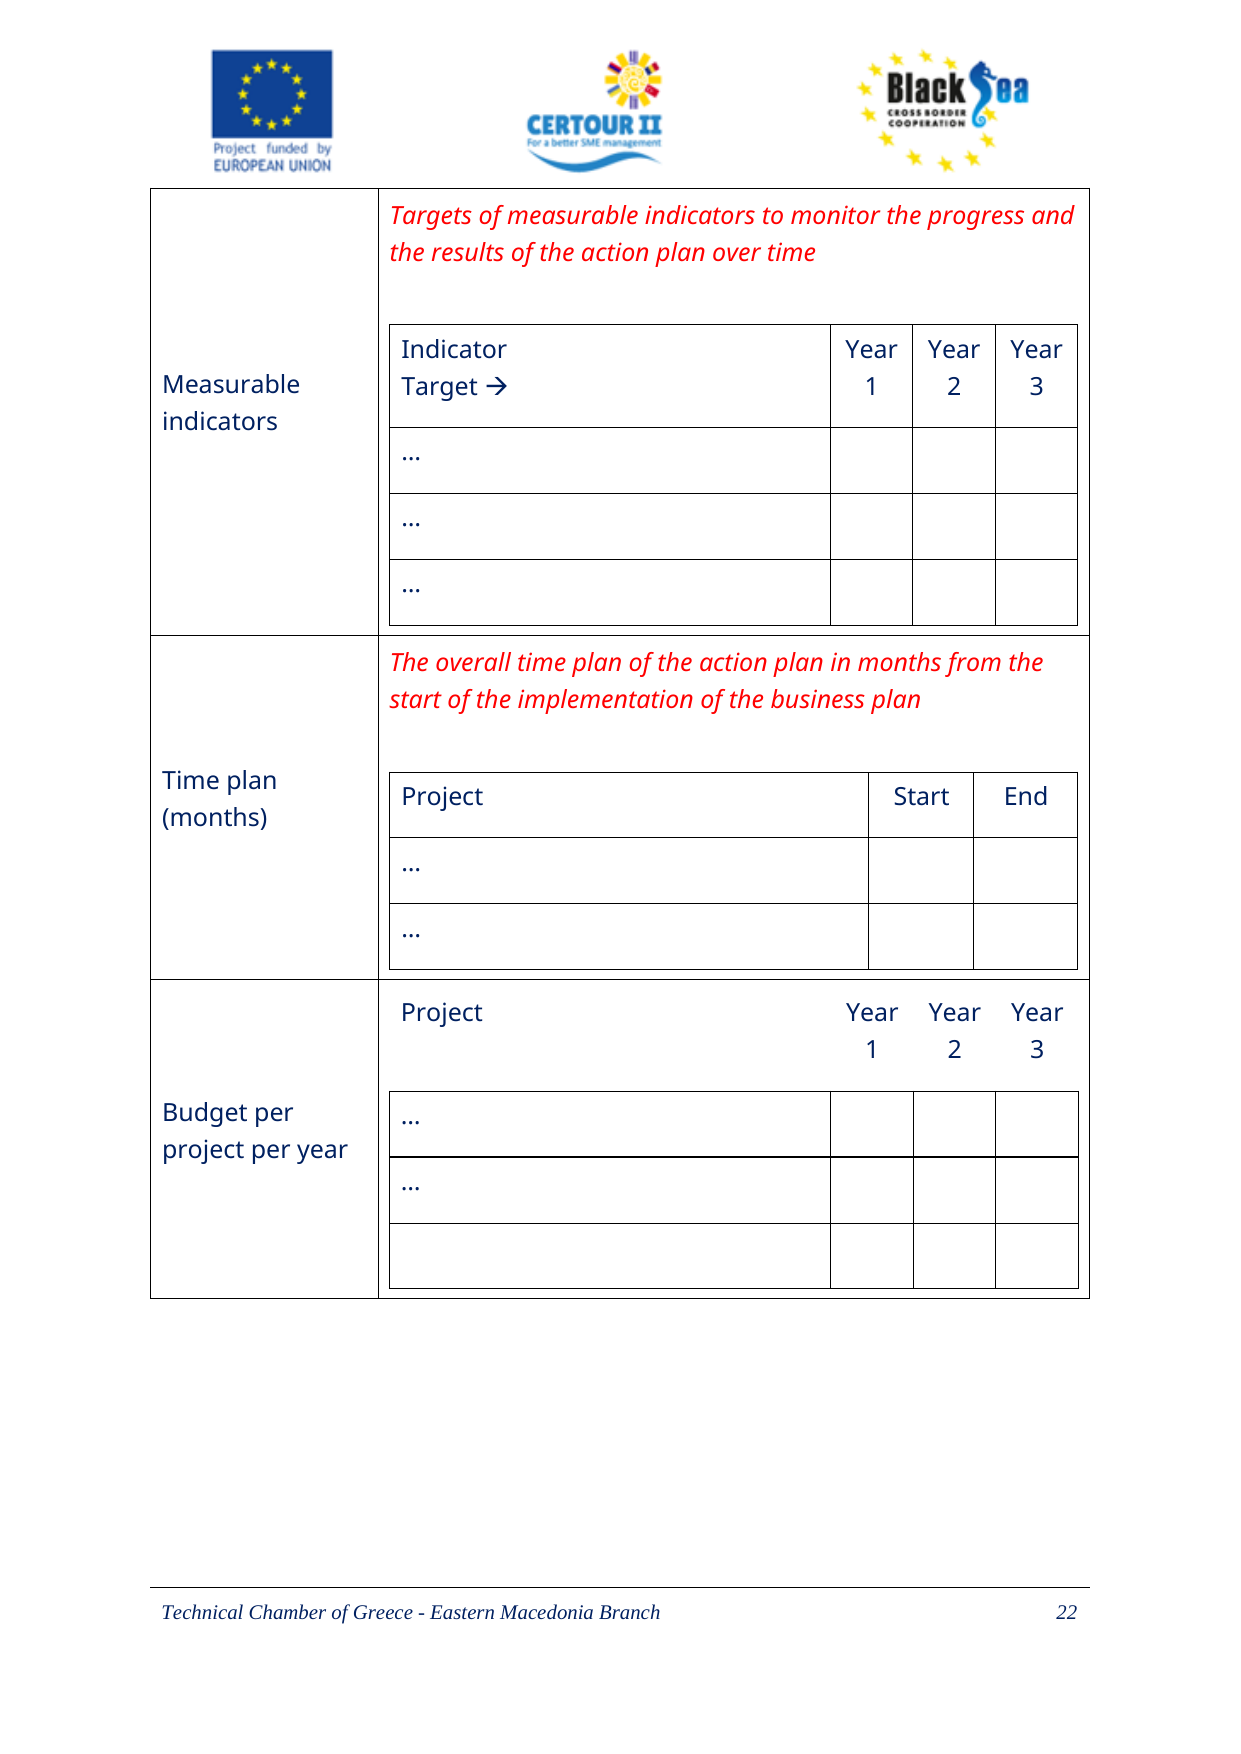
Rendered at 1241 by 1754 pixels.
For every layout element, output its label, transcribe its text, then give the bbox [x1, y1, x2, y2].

table_cell Measurable indicators [151, 189, 378, 635]
picture [150, 28, 1089, 188]
table_cell The overall time plan of the action plan in months from the start of the implementation of the business plan [379, 636, 1089, 979]
table_cell [379, 980, 1089, 1298]
table_cell Budget per project per year [151, 980, 378, 1298]
table_cell Targets of measurable indicators to monitor the progress and the results of the action plan over time [379, 189, 1089, 635]
table_cell Time plan (months) [151, 636, 378, 979]
